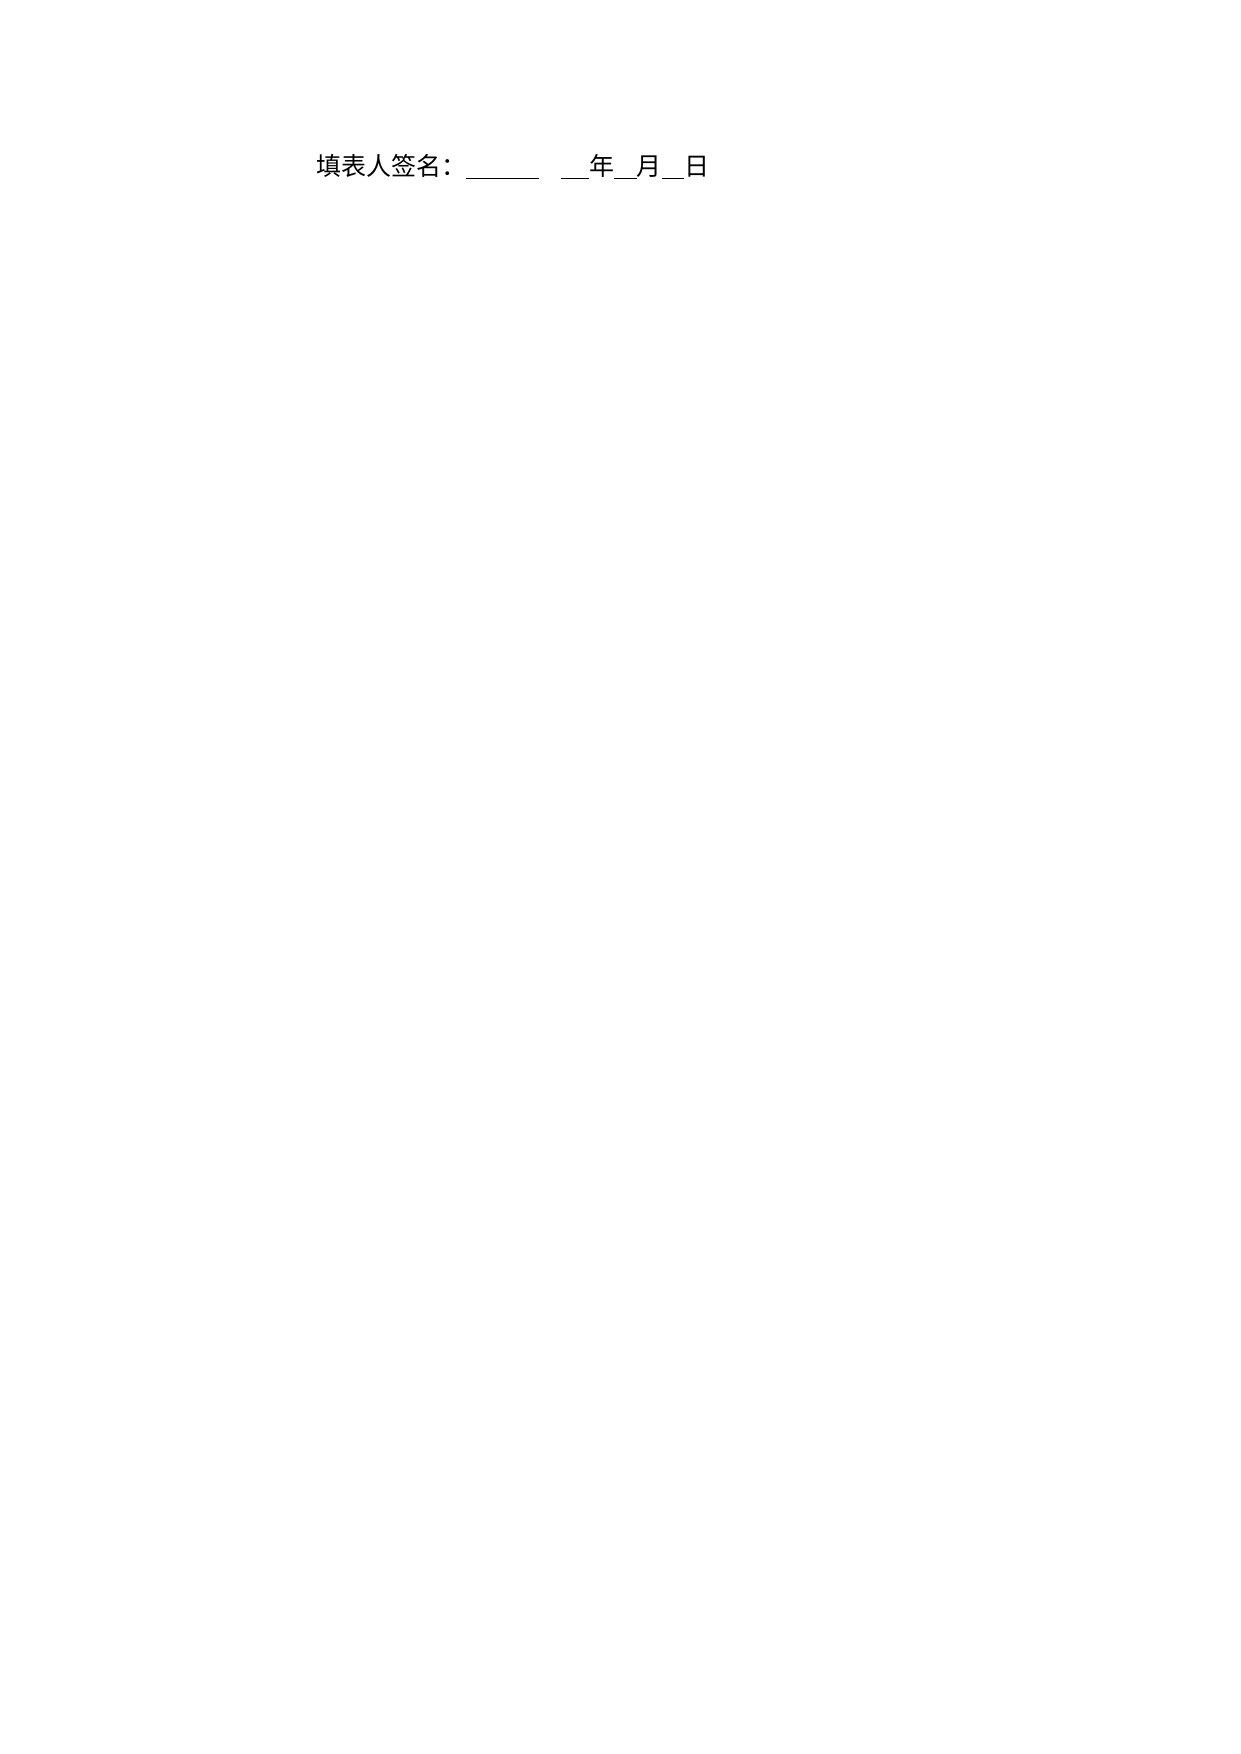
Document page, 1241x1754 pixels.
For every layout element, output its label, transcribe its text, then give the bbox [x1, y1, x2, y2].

text 填表人签名： 年 月 日 [153, 132, 1087, 198]
